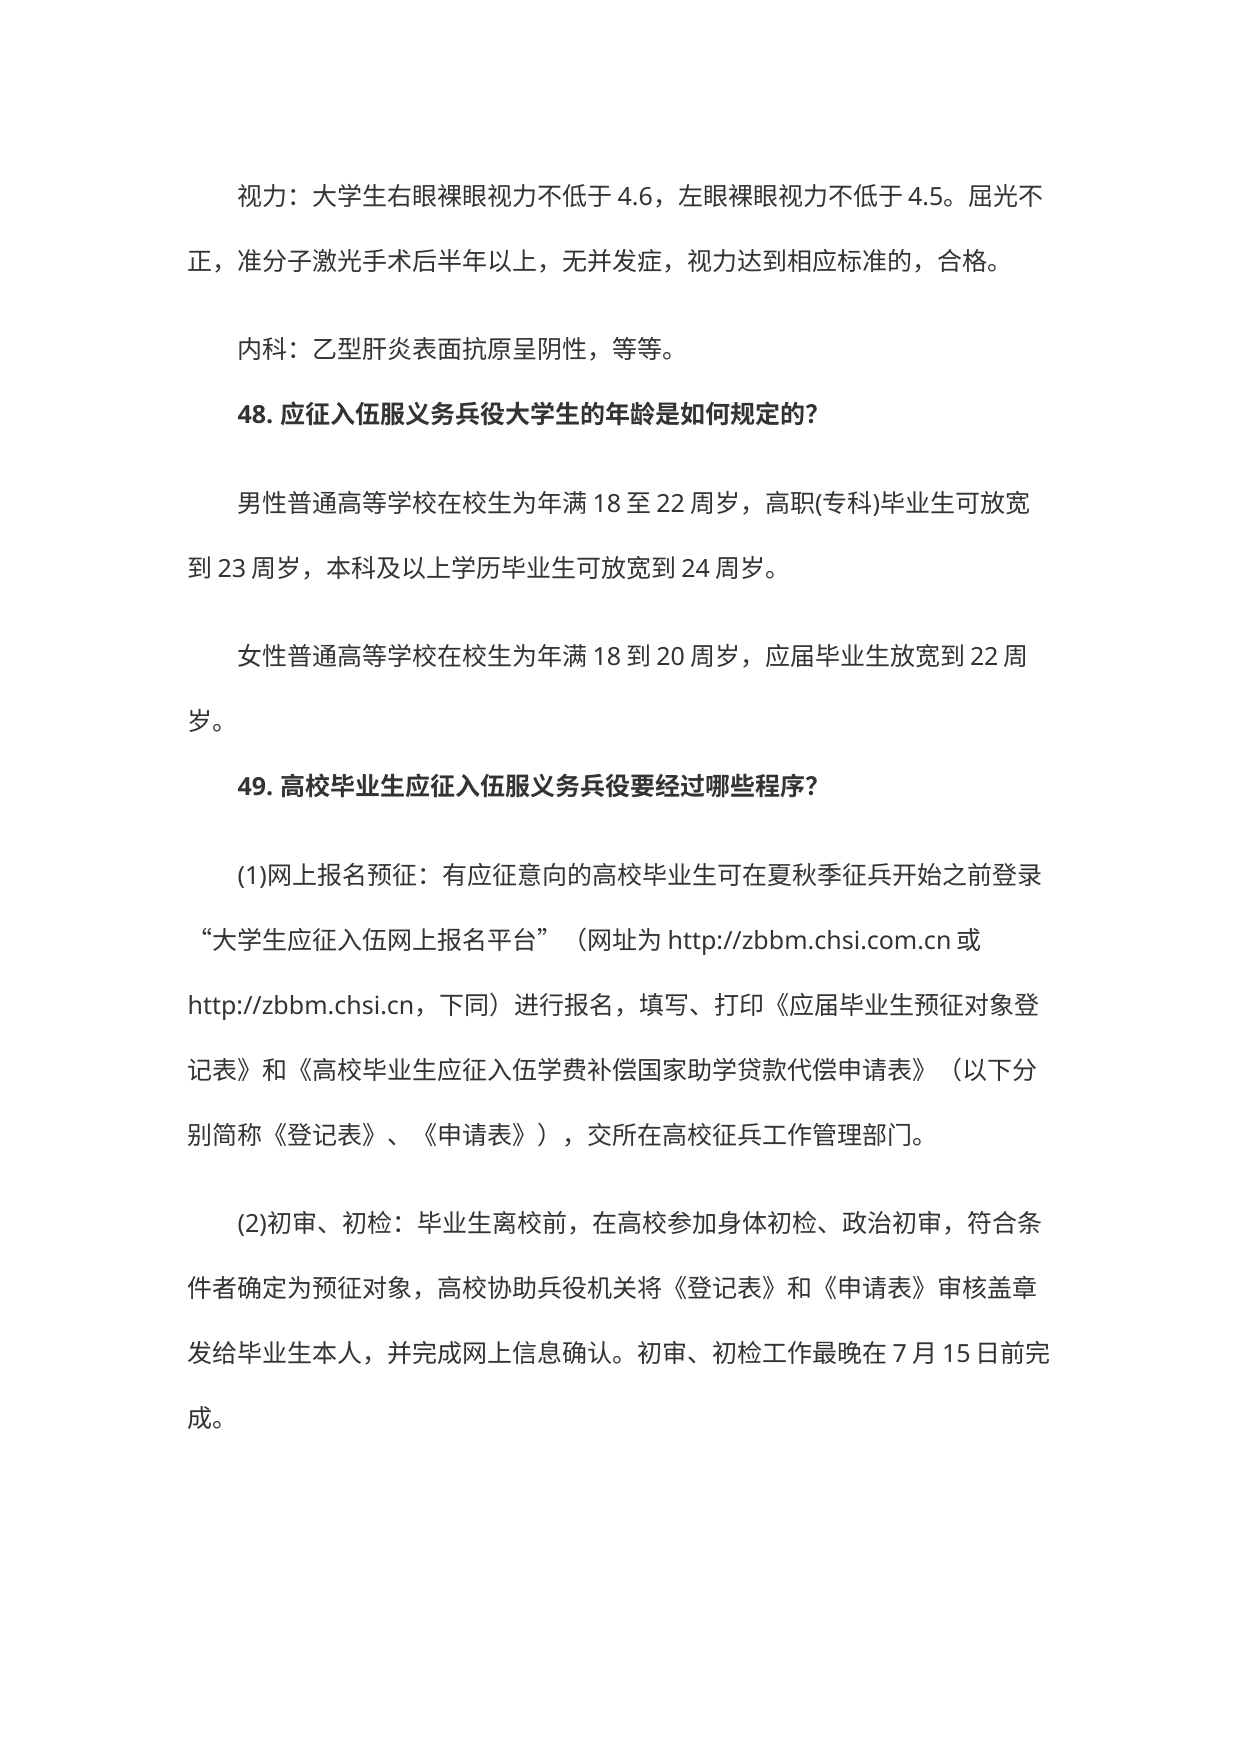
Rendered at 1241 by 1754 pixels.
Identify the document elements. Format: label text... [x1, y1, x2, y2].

text 内科：乙型肝炎表面抗原呈阴性，等等。 [187, 315, 1053, 380]
text 女性普通高等学校在校生为年满18到20周岁，应届毕业生放宽到22周岁。 [187, 622, 1053, 752]
text (2)初审、初检：毕业生离校前，在高校参加身体初检、政治初审，符合条件者确定为预征对象，高校协助兵役机关将《登记表》和《申请表》审核盖章发给毕业生本人，并完成网上信息确认。初审、初检工作最晚在7月15日前完成。 [187, 1189, 1053, 1449]
text 48. 应征入伍服义务兵役大学生的年龄是如何规定的？ [187, 380, 1053, 445]
text 男性普通高等学校在校生为年满18至22周岁，高职(专科)毕业生可放宽到23周岁，本科及以上学历毕业生可放宽到24周岁。 [187, 469, 1053, 599]
text 视力：大学生右眼裸眼视力不低于4.6，左眼裸眼视力不低于4.5。屈光不正，准分子激光手术后半年以上，无并发症，视力达到相应标准的，合格。 [187, 162, 1053, 292]
text 49. 高校毕业生应征入伍服义务兵役要经过哪些程序？ [187, 752, 1053, 817]
text (1)网上报名预征：有应征意向的高校毕业生可在夏秋季征兵开始之前登录“大学生应征入伍网上报名平台”（网址为http://zbbm.chsi.com.cn或http://zbbm.chsi.cn，下同）进行报名，填写、打印《应届毕业生预征对象登记表》和《高校毕业生应征入伍学费补偿国家助学贷款代偿申请表》（以下分别简称《登记表》、《申请表》），交所在高校征兵工作管理部门。 [187, 841, 1053, 1166]
